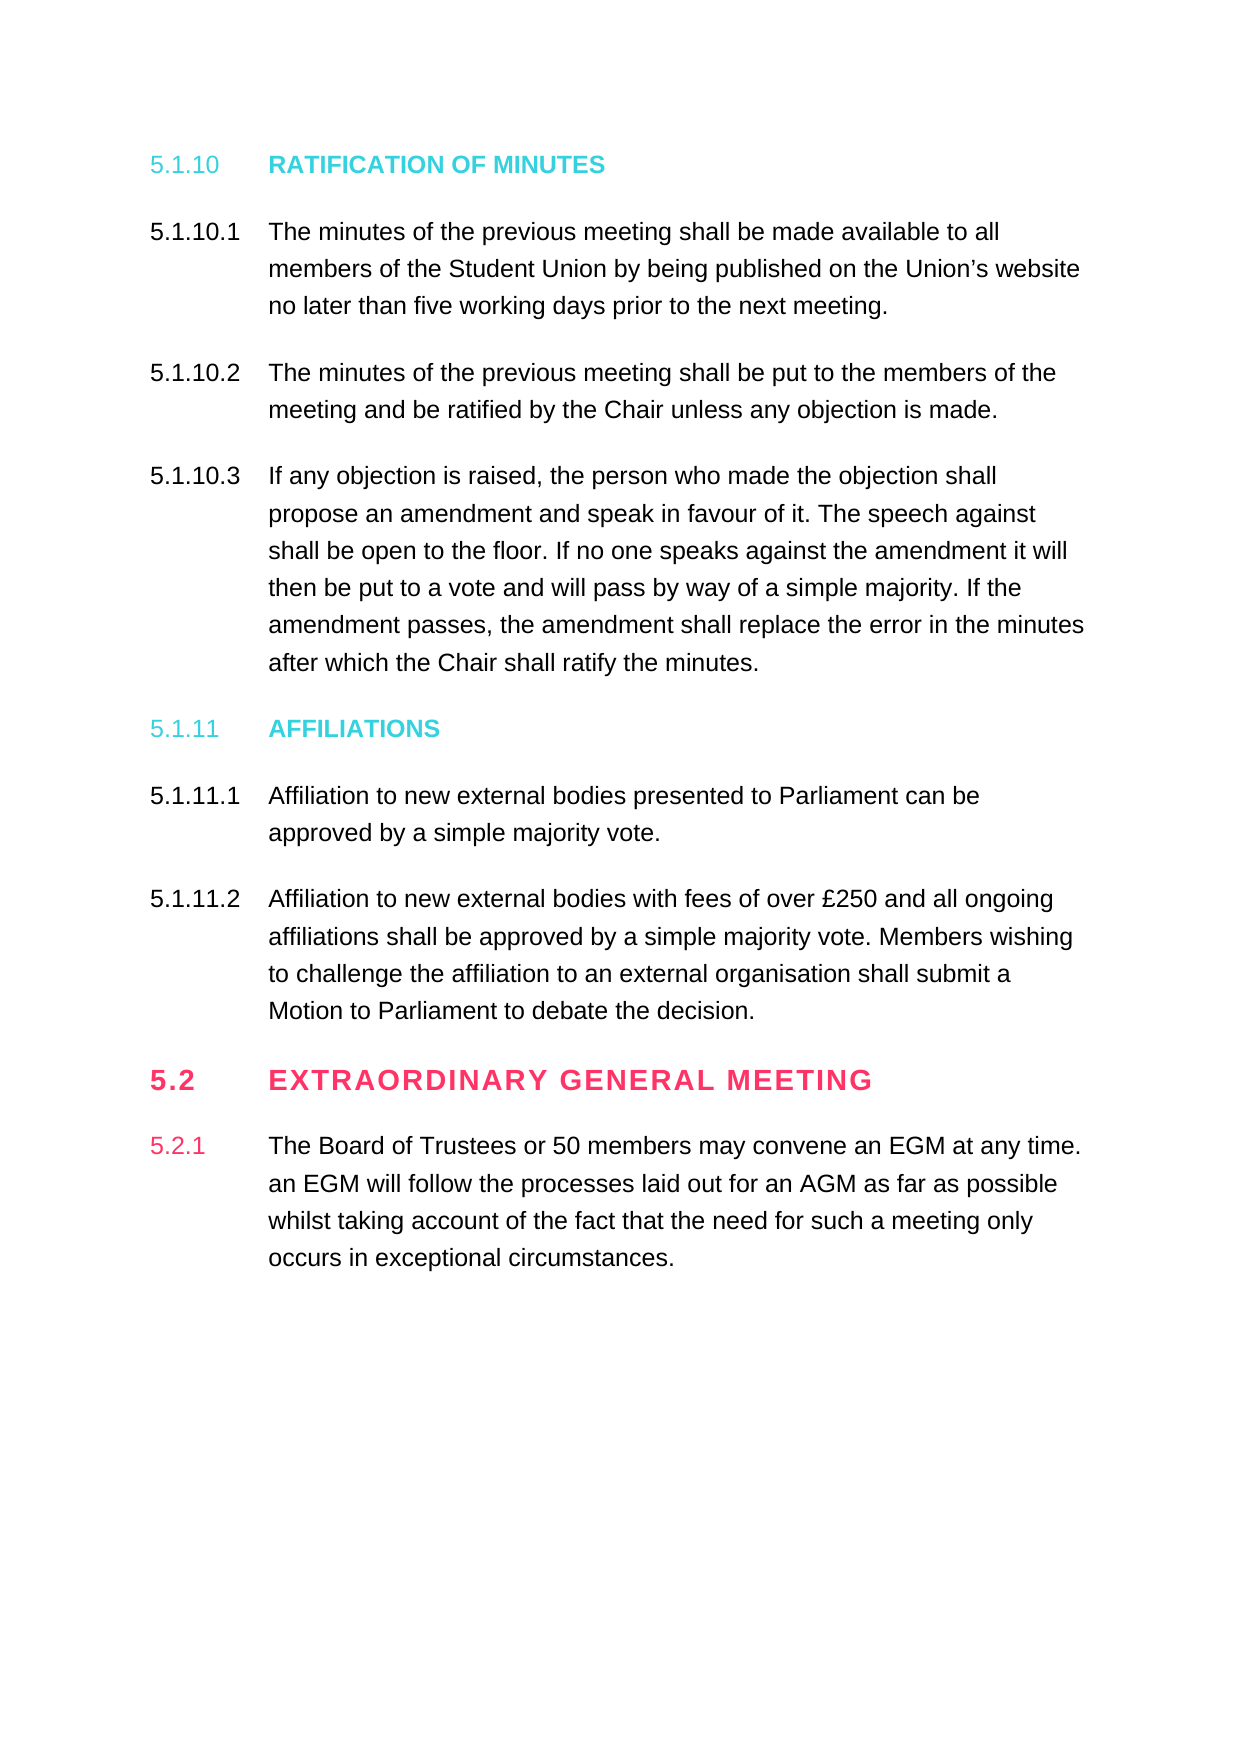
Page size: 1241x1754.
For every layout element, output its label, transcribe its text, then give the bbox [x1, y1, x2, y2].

subtitle Ratification of Minutes [150, 150, 1090, 179]
list If any objection is raised, the person who made the objection shall propose an amendment and speak in favour of it. The speech against shall be open to the floor. If no one speaks against the amendment it will then be put to a vote and will pass by way of a simple majority. If the amendment passes, the amendment shall replace the error in the minutes after which the Chair shall ratify the minutes. [150, 461, 1090, 676]
list The minutes of the previous meeting shall be made available to all members of the Student Union by being published on the Union’s website no later than five working days prior to the next meeting. [150, 216, 1090, 320]
list The Board of Trustees or 50 members may convene an EGM at any time. an EGM will follow the processes laid out for an AGM as far as possible whilst taking account of the fact that the need for such a meeting only occurs in exceptional circumstances. [150, 1131, 1090, 1272]
list Affiliation to new external bodies presented to Parliament can be approved by a simple majority vote. [150, 781, 1090, 847]
list Extraordinary general meeting [150, 1063, 1090, 1096]
subtitle Affiliations [150, 714, 1090, 743]
list Affiliation to new external bodies with fees of over £250 and all ongoing affiliations shall be approved by a simple majority vote. Members wishing to challenge the affiliation to an external organisation shall submit a Motion to Parliament to debate the decision. [150, 884, 1090, 1025]
list The minutes of the previous meeting shall be put to the members of the meeting and be ratified by the Chair unless any objection is made. [150, 357, 1090, 423]
